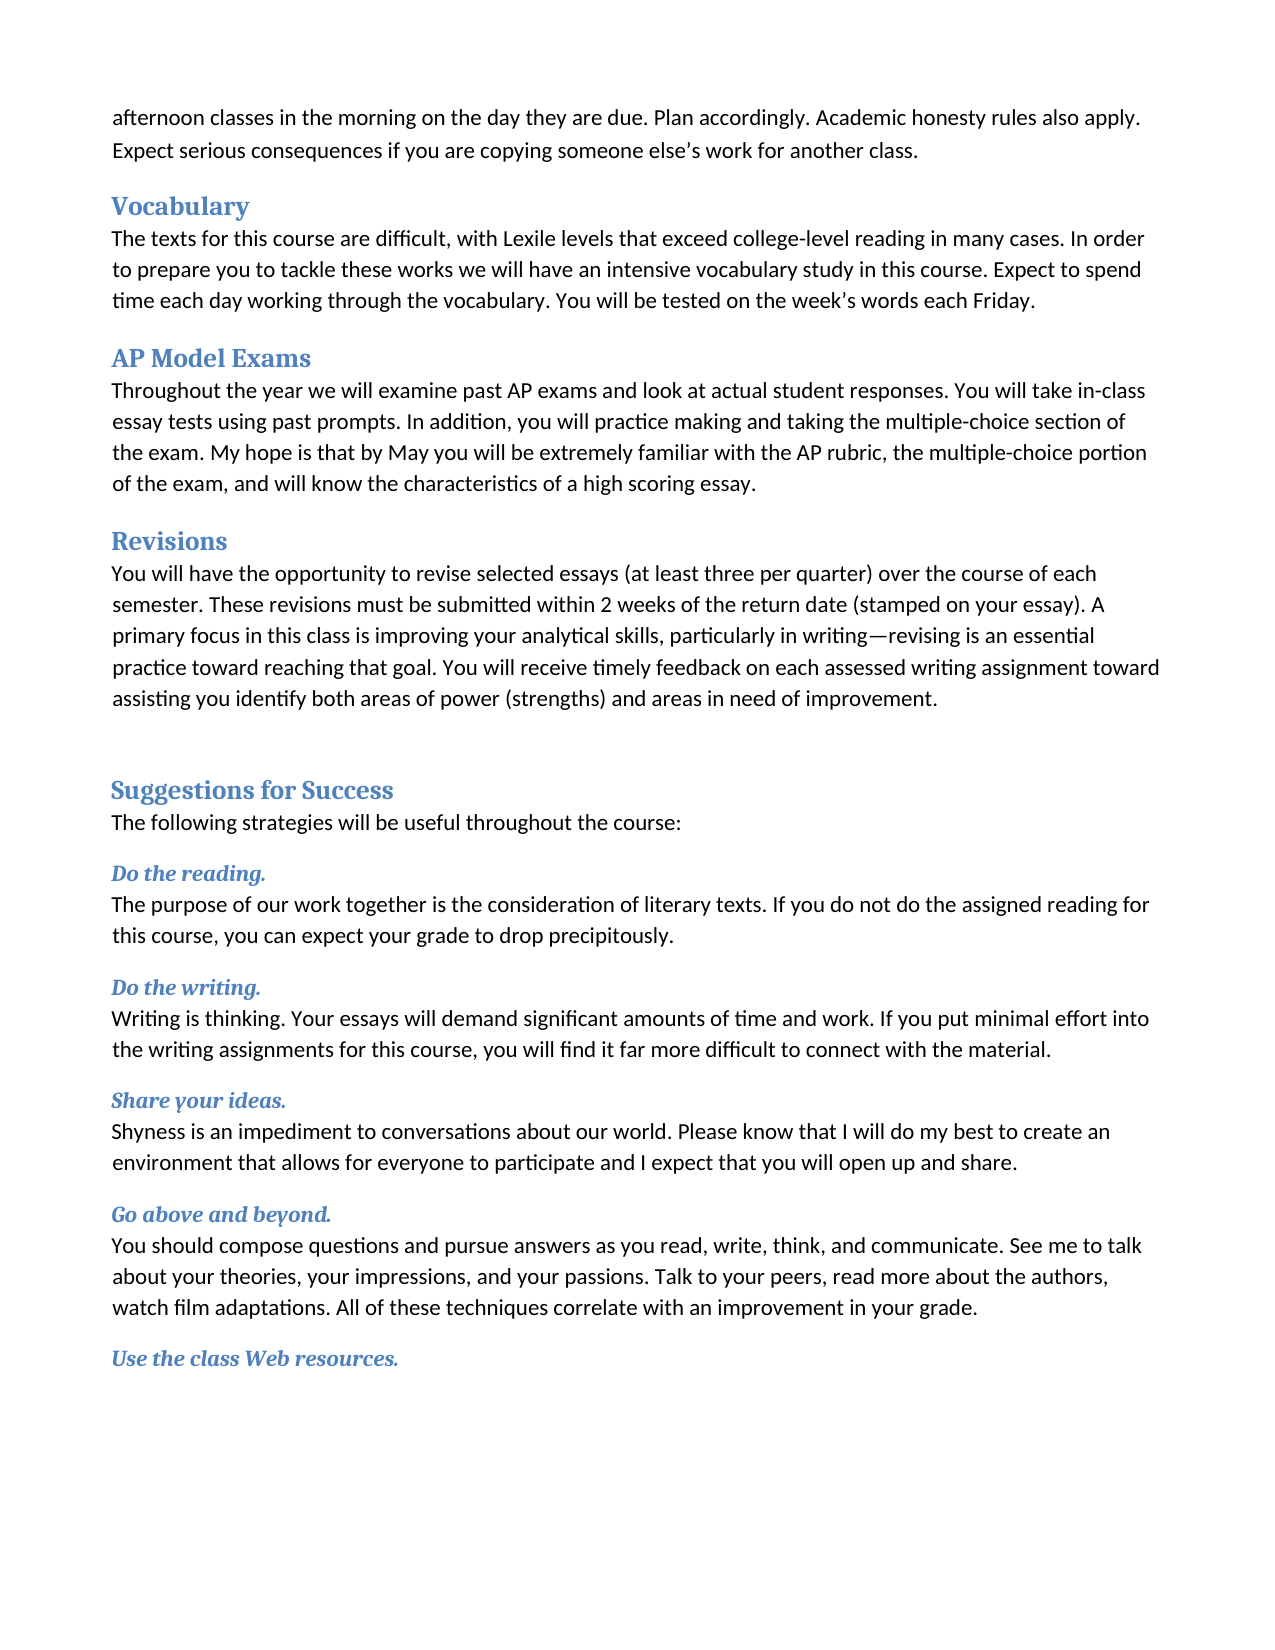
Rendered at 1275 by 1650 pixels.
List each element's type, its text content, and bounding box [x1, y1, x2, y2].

text You should compose questions and pursue answers as you read, write, think, and communicate. See me to talk about your theories, your impressions, and your passions. Talk to your peers, read more about the authors, watch film adaptations. All of these techniques correlate with an improvement in your grade. [111, 1231, 1162, 1321]
subtitle Vocabulary [111, 191, 1162, 222]
text Throughout the year we will examine past AP exams and look at actual student responses. You will take in-class essay tests using past prompts. In addition, you will practice making and taking the multiple-choice section of the exam. My hope is that by May you will be extremely familiar with the AP rubric, the multiple-choice portion of the exam, and will know the characteristics of a high scoring essay. [111, 376, 1162, 497]
text The texts for this course are difficult, with Lexile levels that exceed college-level reading in many cases. In order to prepare you to tackle these works we will have an intensive vocabulary study in this course. Expect to spend time each day working through the vocabulary. You will be tested on the week’s words each Friday. [111, 224, 1162, 314]
subtitle Revisions [111, 526, 1162, 557]
text The following strategies will be useful throughout the course: [111, 808, 1162, 836]
subtitle AP Model Exams [111, 343, 1162, 374]
text Shyness is an impediment to conversations about our world. Please know that I will do my best to create an environment that allows for everyone to participate and I expect that you will open up and share. [111, 1117, 1162, 1177]
text Do the writing. [111, 974, 656, 1001]
text The purpose of our work together is the consideration of literary texts. If you do not do the assigned reading for this course, you can expect your grade to drop precipitously. [111, 891, 1162, 950]
subtitle Suggestions for Success [111, 775, 1162, 806]
text Use the class Web resources. [111, 1346, 656, 1372]
text Go above and beyond. [111, 1201, 656, 1228]
text You will have the opportunity to revise selected essays (at least three per quarter) over the course of each semester. These revisions must be submitted within 2 weeks of the return date (stamped on your essay). A primary focus in this class is improving your analytical skills, particularly in writing—revising is an essential practice toward reaching that goal. You will receive timely feedback on each assessed writing assignment toward assisting you identify both areas of power (strengths) and areas in need of improvement. [111, 559, 1162, 712]
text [111, 103, 1162, 166]
text Share your ideas. [111, 1088, 656, 1114]
text Writing is thinking. Your essays will demand significant amounts of time and work. If you put minimal effort into the writing assignments for this course, you will find it far more difficult to connect with the material. [111, 1004, 1162, 1063]
text Do the reading. [111, 861, 656, 887]
